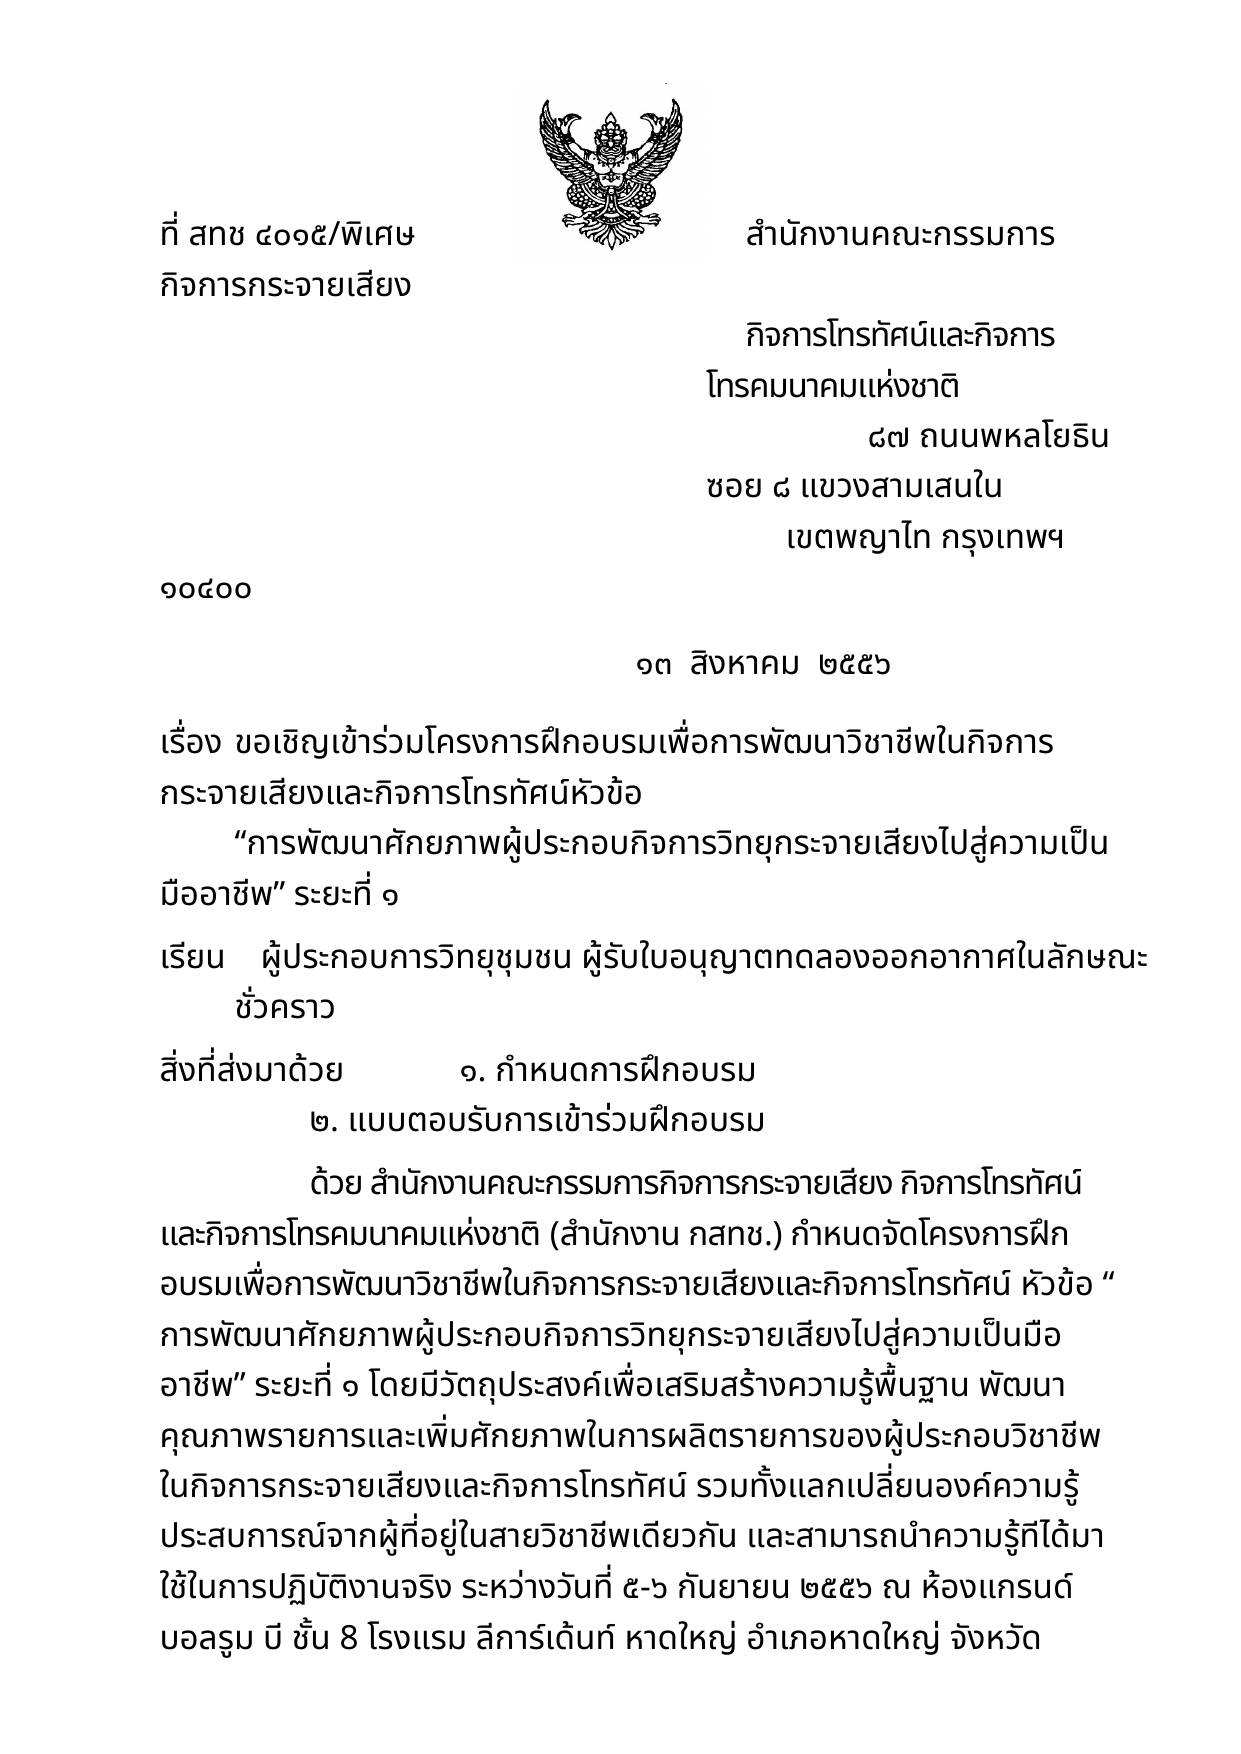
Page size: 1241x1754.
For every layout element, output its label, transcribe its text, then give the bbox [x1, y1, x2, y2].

text ๑๓ สิงหาคม ๒๕๕๖ [84, 639, 1122, 689]
picture [512, 83, 708, 261]
text เรื่อง ขอเชิญเข้าร่วมโครงการฝึกอบรมเพื่อการพัฒนาวิชาชีพในกิจการกระจายเสียงและกิจการโทรทัศน์หัวข้อ [159, 718, 1122, 819]
text กิจการโทรทัศน์และกิจการโทรคมนาคมแห่งชาติ [159, 311, 1122, 412]
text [159, 1159, 1122, 1664]
text เรียน ผู้ประกอบการวิทยุชุมชน ผู้รับใบอนุญาตทดลองออกอากาศในลักษณะชั่วคราว [159, 933, 1154, 1033]
text ๘๗ ถนนพหลโยธิน ซอย ๘ แขวงสามเสนใน [159, 412, 1122, 513]
text “การพัฒนาศักยภาพผู้ประกอบกิจการวิทยุกระจายเสียงไปสู่ความเป็นมืออาชีพ” ระยะที่ ๑ [159, 819, 1122, 920]
text ๒. แบบตอบรับการเข้าร่วมฝึกอบรม [159, 1096, 1154, 1147]
text เขตพญาไท กรุงเทพฯ ๑๐๔๐๐ [159, 513, 1122, 614]
text สิ่งที่ส่งมาด้วย ๑. กำหนดการฝึกอบรม [159, 1046, 1154, 1096]
text ที่ สทช ๔๐๑๕/พิเศษ สำนักงานคณะกรรมการกิจการกระจายเสียง [159, 210, 1122, 311]
